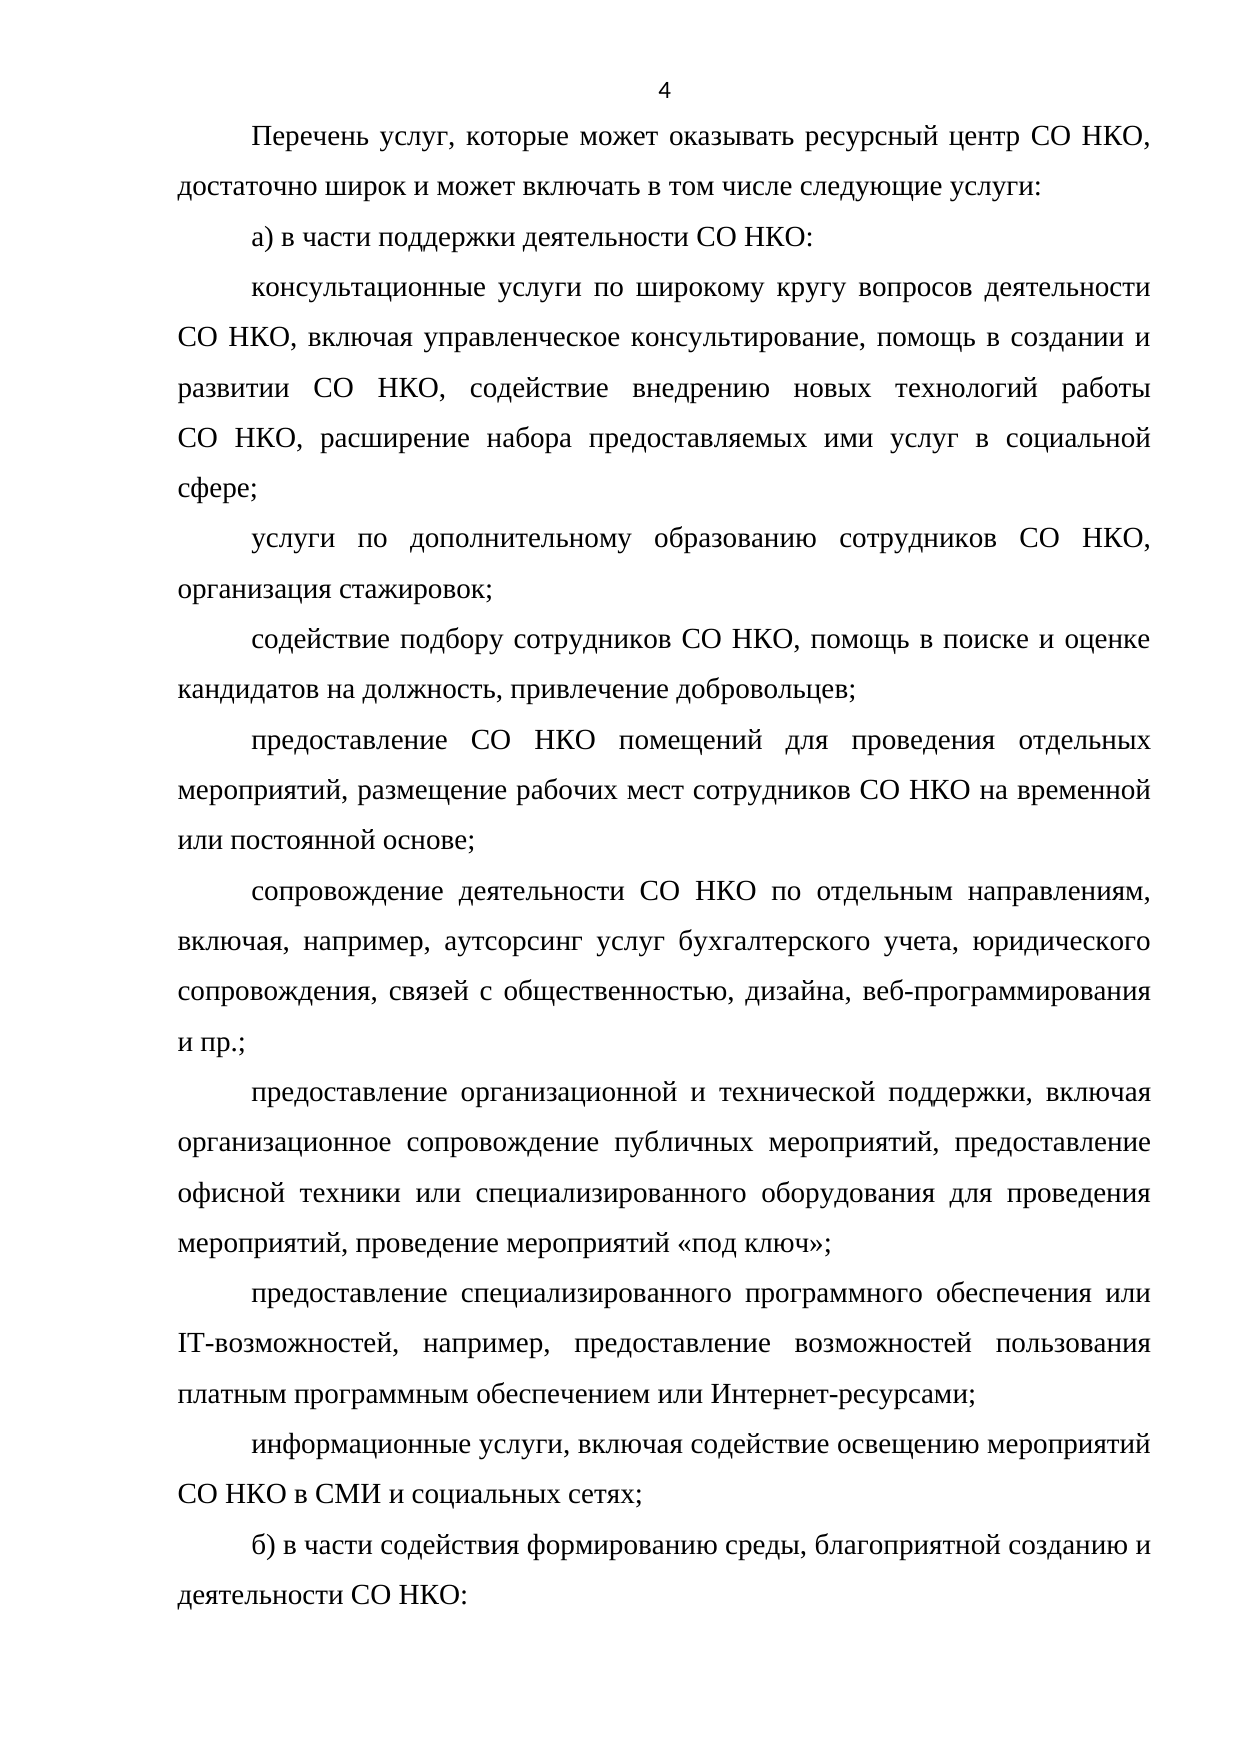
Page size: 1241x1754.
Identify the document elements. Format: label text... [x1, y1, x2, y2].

text содействие подбору сотрудников СО НКО, помощь в поиске и оценке кандидатов на должность, привлечение добровольцев; [177, 621, 1152, 705]
text информационные услуги, включая содействие освещению мероприятий СО НКО в СМИ и социальных сетях; [177, 1426, 1152, 1510]
text а) в части поддержки деятельности СО НКО: [177, 219, 1152, 252]
text консультационные услуги по широкому кругу вопросов деятельности СО НКО, включая управленческое консультирование, помощь в создании и развитии СО НКО, содействие внедрению новых технологий работы СО НКО, расширение набора предоставляемых ими услуг в социальной сфере; [177, 269, 1152, 504]
text предоставление организационной и технической поддержки, включая организационное сопровождение публичных мероприятий, предоставление офисной техники или специализированного оборудования для проведения мероприятий, проведение мероприятий «под ключ»; [177, 1074, 1152, 1258]
text сопровождение деятельности СО НКО по отдельным направлениям, включая, например, аутсорсинг услуг бухгалтерского учета, юридического сопровождения, связей с общественностью, дизайна, веб-программирования и пр.; [177, 873, 1152, 1057]
text Перечень услуг, которые может оказывать ресурсный центр СО НКО, достаточно широк и может включать в том числе следующие услуги: [177, 118, 1152, 202]
text предоставление специализированного программного обеспечения или IT-возможностей, например, предоставление возможностей пользования платным программным обеспечением или Интернет-ресурсами; [177, 1275, 1152, 1409]
text предоставление СО НКО помещений для проведения отдельных мероприятий, размещение рабочих мест сотрудников СО НКО на временной или постоянной основе; [177, 722, 1152, 856]
text услуги по дополнительному образованию сотрудников СО НКО, организация стажировок; [177, 521, 1152, 604]
text б) в части содействия формированию среды, благоприятной созданию и деятельности СО НКО: [177, 1527, 1152, 1611]
